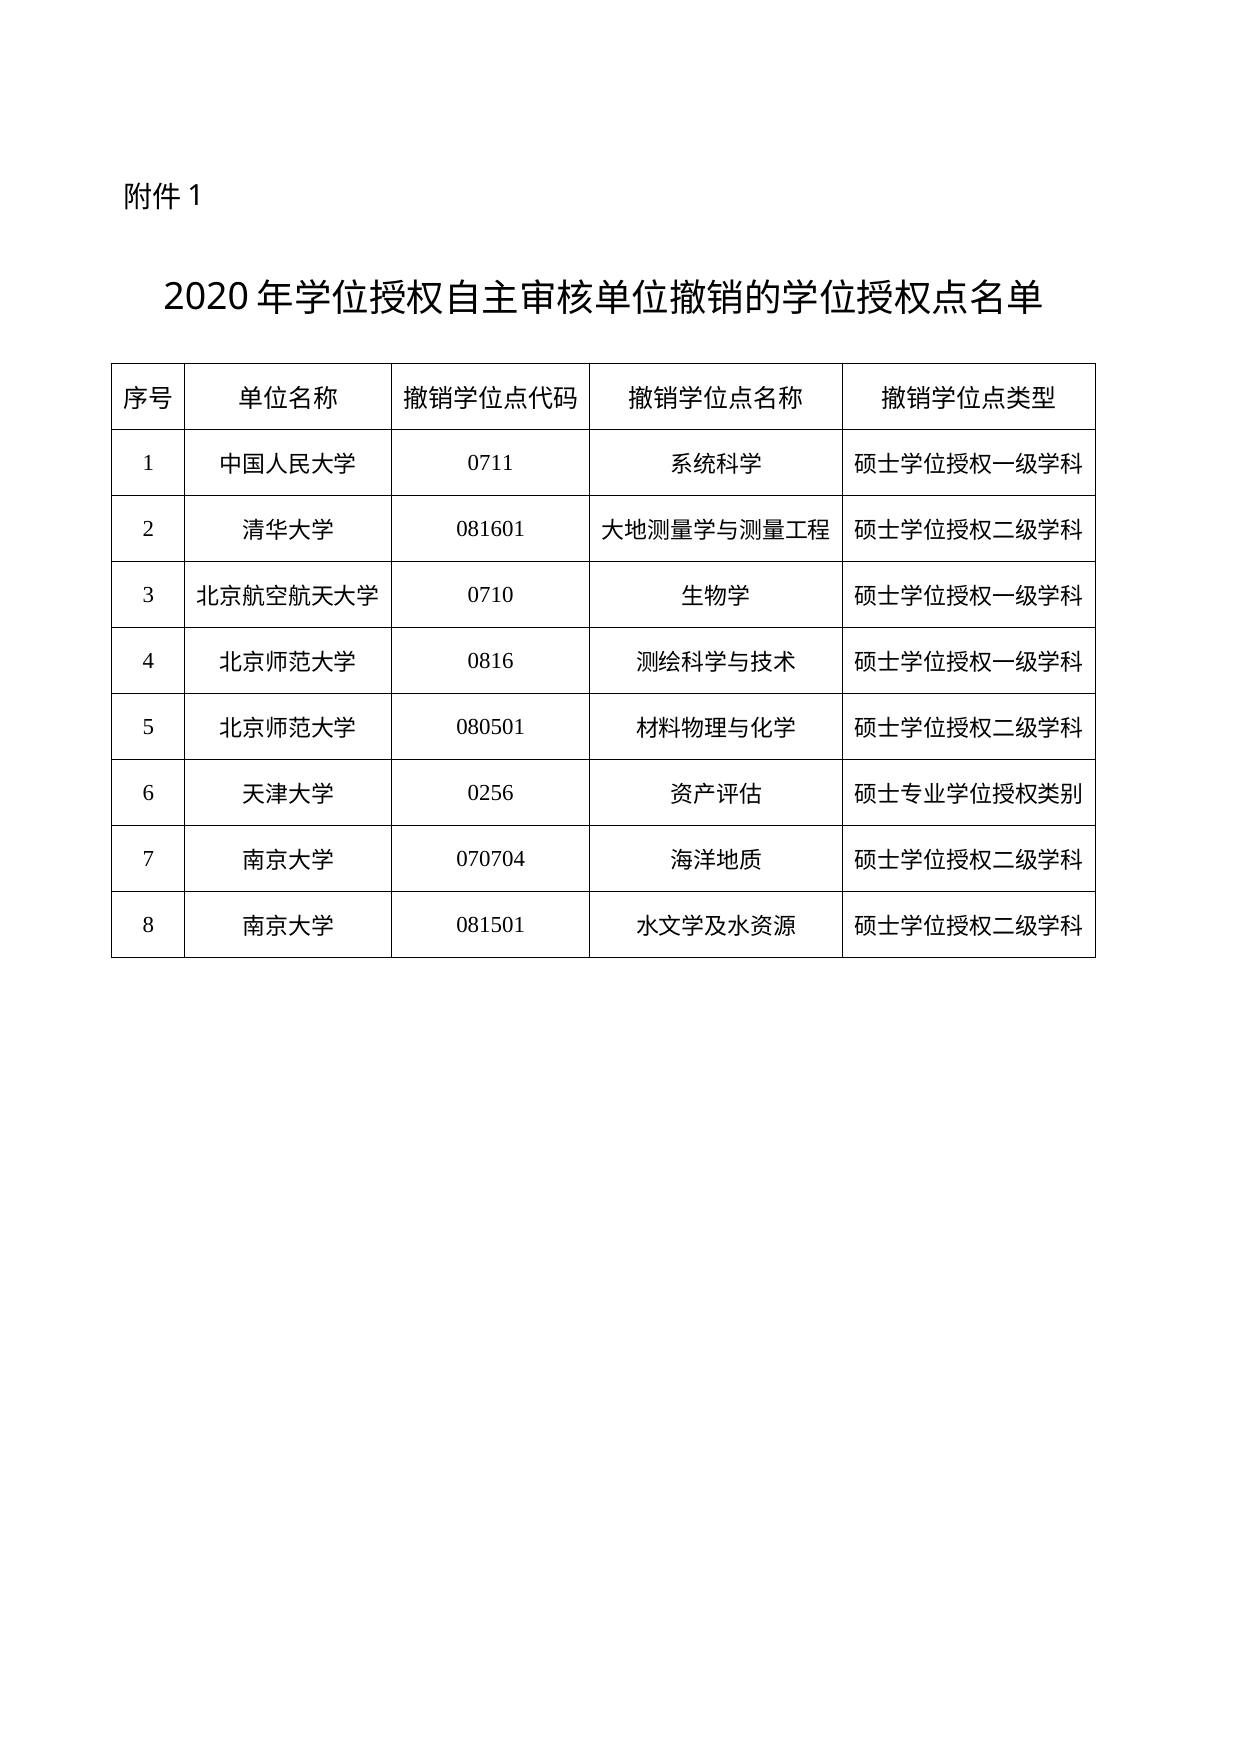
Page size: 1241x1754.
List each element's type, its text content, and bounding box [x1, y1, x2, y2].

table_cell 7 [112, 826, 184, 891]
table_cell 硕士学位授权二级学科 [843, 892, 1095, 957]
table_cell 撤销学位点名称 [590, 364, 842, 429]
table_cell 生物学 [590, 562, 842, 627]
table_cell 070704 [392, 826, 589, 891]
table_cell 2 [112, 496, 184, 561]
table_cell 海洋地质 [590, 826, 842, 891]
table_cell 0816 [392, 628, 589, 693]
table_cell 水文学及水资源 [590, 892, 842, 957]
table_cell 撤销学位点代码 [392, 364, 589, 429]
table_cell 硕士学位授权二级学科 [843, 496, 1095, 561]
table_cell 北京师范大学 [185, 694, 391, 759]
table_cell 0710 [392, 562, 589, 627]
table_cell 天津大学 [185, 760, 391, 825]
table_cell 测绘科学与技术 [590, 628, 842, 693]
table_cell 6 [112, 760, 184, 825]
table_cell 硕士学位授权一级学科 [843, 430, 1095, 495]
table_cell 硕士学位授权一级学科 [843, 562, 1095, 627]
table_cell 南京大学 [185, 892, 391, 957]
table_cell 撤销学位点类型 [843, 364, 1095, 429]
table_cell 南京大学 [185, 826, 391, 891]
table_cell 0256 [392, 760, 589, 825]
table_header 附件1 [112, 162, 1095, 227]
table_cell 清华大学 [185, 496, 391, 561]
table_cell 资产评估 [590, 760, 842, 825]
table_cell 081501 [392, 892, 589, 957]
table_cell 中国人民大学 [185, 430, 391, 495]
table_cell 3 [112, 562, 184, 627]
table_cell 1 [112, 430, 184, 495]
table_cell 5 [112, 694, 184, 759]
table_cell 系统科学 [590, 430, 842, 495]
table_cell 北京航空航天大学 [185, 562, 391, 627]
table_cell 单位名称 [185, 364, 391, 429]
table_cell 8 [112, 892, 184, 957]
table_cell 序号 [112, 364, 184, 429]
table_cell 北京师范大学 [185, 628, 391, 693]
table_cell 081601 [392, 496, 589, 561]
table_cell 2020年学位授权自主审核单位撤销的学位授权点名单 [112, 227, 1095, 363]
table_cell 大地测量学与测量工程 [590, 496, 842, 561]
table_cell 0711 [392, 430, 589, 495]
table_cell 硕士学位授权一级学科 [843, 628, 1095, 693]
table_cell 硕士专业学位授权类别 [843, 760, 1095, 825]
table_cell 4 [112, 628, 184, 693]
table_cell 硕士学位授权二级学科 [843, 826, 1095, 891]
table_cell 080501 [392, 694, 589, 759]
table_cell 硕士学位授权二级学科 [843, 694, 1095, 759]
table_cell 材料物理与化学 [590, 694, 842, 759]
